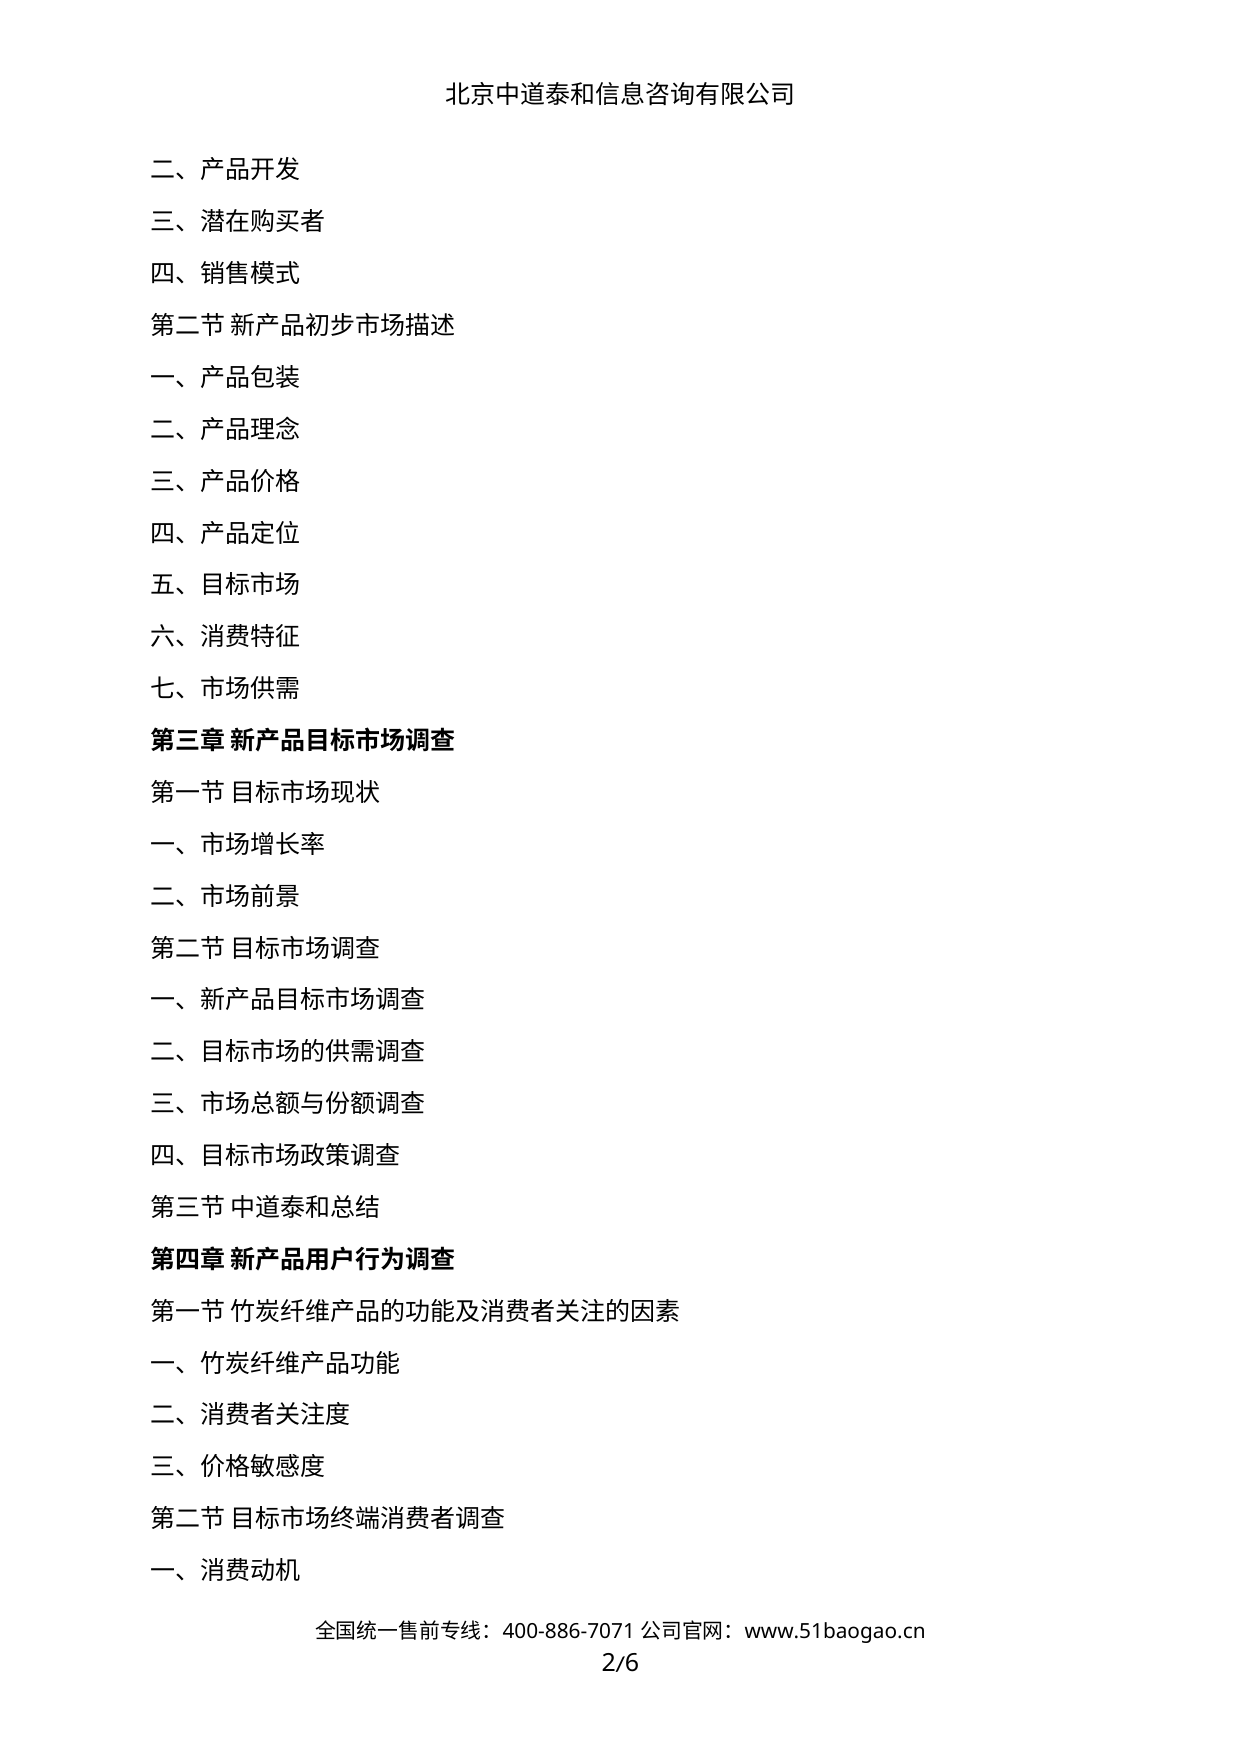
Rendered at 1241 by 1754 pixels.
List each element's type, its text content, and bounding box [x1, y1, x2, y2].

text 三、潜在购买者 [150, 202, 1090, 238]
text 五、目标市场 [150, 565, 1090, 601]
text 一、竹炭纤维产品功能 [150, 1343, 1090, 1379]
text 四、目标市场政策调查 [150, 1136, 1090, 1172]
text 二、市场前景 [150, 876, 1090, 912]
text 一、市场增长率 [150, 824, 1090, 861]
text 七、市场供需 [150, 669, 1090, 705]
text 四、销售模式 [150, 254, 1090, 290]
text 二、目标市场的供需调查 [150, 1032, 1090, 1068]
text 第二节 目标市场终端消费者调查 [150, 1499, 1090, 1535]
text 第三节 中道泰和总结 [150, 1187, 1090, 1224]
text 二、产品理念 [150, 409, 1090, 446]
text 二、消费者关注度 [150, 1395, 1090, 1431]
text 第一节 竹炭纤维产品的功能及消费者关注的因素 [150, 1291, 1090, 1327]
text 第二节 新产品初步市场描述 [150, 306, 1090, 342]
text 第二节 目标市场调查 [150, 928, 1090, 964]
text 第一节 目标市场现状 [150, 772, 1090, 809]
text 三、价格敏感度 [150, 1447, 1090, 1483]
text 三、产品价格 [150, 461, 1090, 497]
text 六、消费特征 [150, 617, 1090, 653]
text 二、产品开发 [150, 150, 1090, 186]
text 三、市场总额与份额调查 [150, 1084, 1090, 1120]
text 四、产品定位 [150, 513, 1090, 549]
text 一、新产品目标市场调查 [150, 980, 1090, 1016]
text 第三章 新产品目标市场调查 [150, 721, 1090, 757]
text 一、消费动机 [150, 1551, 1090, 1587]
text 第四章 新产品用户行为调查 [150, 1239, 1090, 1276]
text 一、产品包装 [150, 357, 1090, 394]
